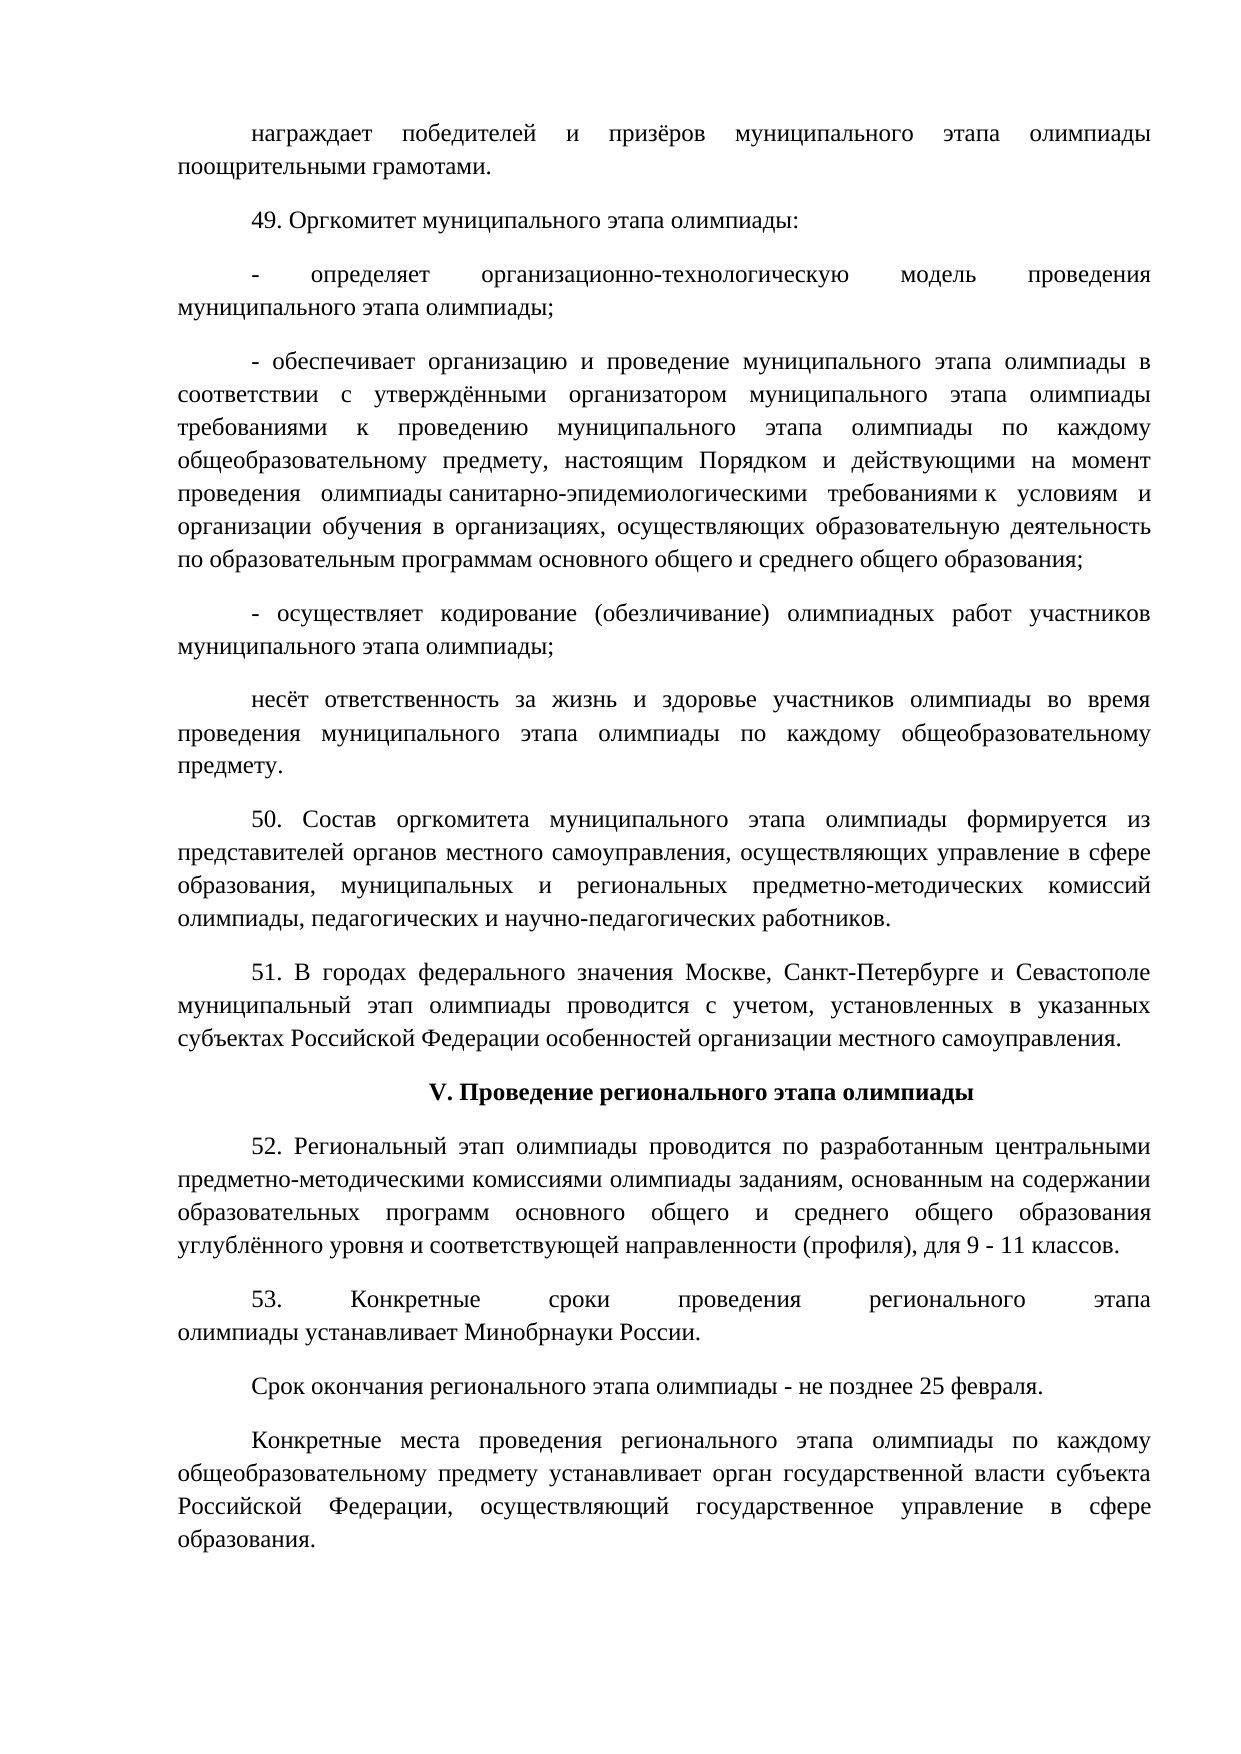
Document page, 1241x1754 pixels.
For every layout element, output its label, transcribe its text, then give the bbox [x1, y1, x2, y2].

text - осуществляет кодирование (обезличивание) олимпиадных работ участников муниципального этапа олимпиады; [177, 598, 1152, 659]
text 52. Региональный этап олимпиады проводится по разработанным центральными предметно-методическими комиссиями олимпиады заданиям, основанным на содержании образовательных программ основного общего и среднего общего образования углублённого уровня и соответствующей направленности (профиля), для 9 - 11 классов. [177, 1131, 1152, 1259]
text Конкретные места проведения регионального этапа олимпиады по каждому общеобразовательному предмету устанавливает орган государственной власти субъекта Российской Федерации, осуществляющий государственное управление в сфере образования. [177, 1425, 1152, 1553]
text - обеспечивает организацию и проведение муниципального этапа олимпиады в соответствии с утверждёнными организатором муниципального этапа олимпиады требованиями к проведению муниципального этапа олимпиады по каждому общеобразовательному предмету, настоящим Порядком и действующими на момент проведения олимпиады санитарно-эпидемиологическими требованиями к условиям и организации обучения в организациях, осуществляющих образовательную деятельность по образовательным программам основного общего и среднего общего образования; [177, 346, 1152, 573]
text V. Проведение регионального этапа олимпиады [177, 1077, 1152, 1106]
text 49. Оргкомитет муниципального этапа олимпиады: [177, 205, 1152, 234]
text награждает победителей и призёров муниципального этапа олимпиады поощрительными грамотами. [177, 118, 1152, 180]
text 50. Состав оргкомитета муниципального этапа олимпиады формируется из представителей органов местного самоуправления, осуществляющих управление в сфере образования, муниципальных и региональных предметно-методических комиссий олимпиады, педагогических и научно-педагогических работников. [177, 804, 1152, 932]
text - определяет организационно-технологическую модель проведения муниципального этапа олимпиады; [177, 259, 1152, 321]
text несёт ответственность за жизнь и здоровье участников олимпиады во время проведения муниципального этапа олимпиады по каждому общеобразовательному предмету. [177, 684, 1152, 779]
text 51. В городах федерального значения Москве, Санкт-Петербурге и Севастополе муниципальный этап олимпиады проводится с учетом, установленных в указанных субъектах Российской Федерации особенностей организации местного самоуправления. [177, 957, 1152, 1052]
text Срок окончания регионального этапа олимпиады - не позднее 25 февраля. [177, 1371, 1152, 1400]
text 53. Конкретные сроки проведения регионального этапа олимпиады устанавливает Минобрнауки России. [177, 1284, 1152, 1346]
